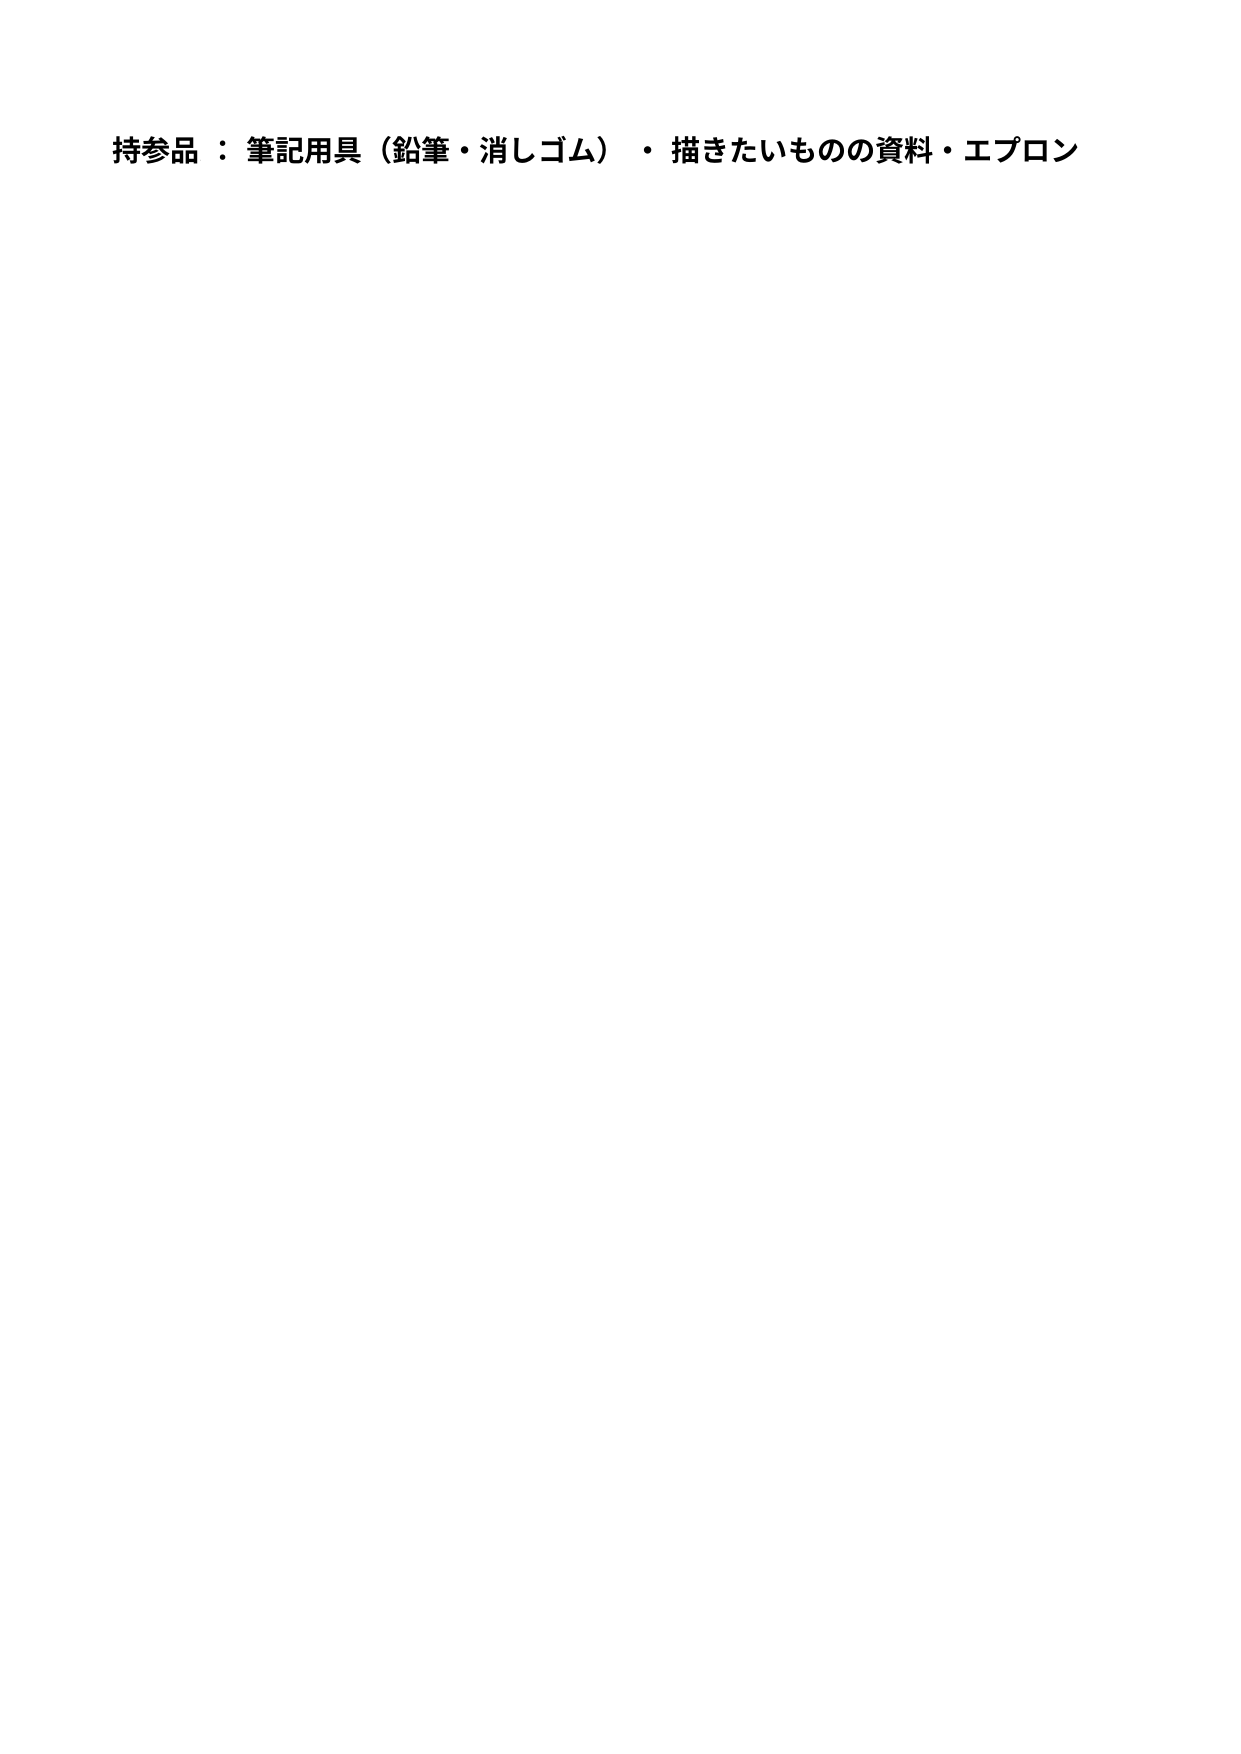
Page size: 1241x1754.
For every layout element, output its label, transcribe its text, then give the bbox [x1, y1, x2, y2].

text 持参品: ： 筆記用具（鉛筆・消しゴム） ・ 描きたいものの資料・エプロン [112, 119, 1128, 179]
